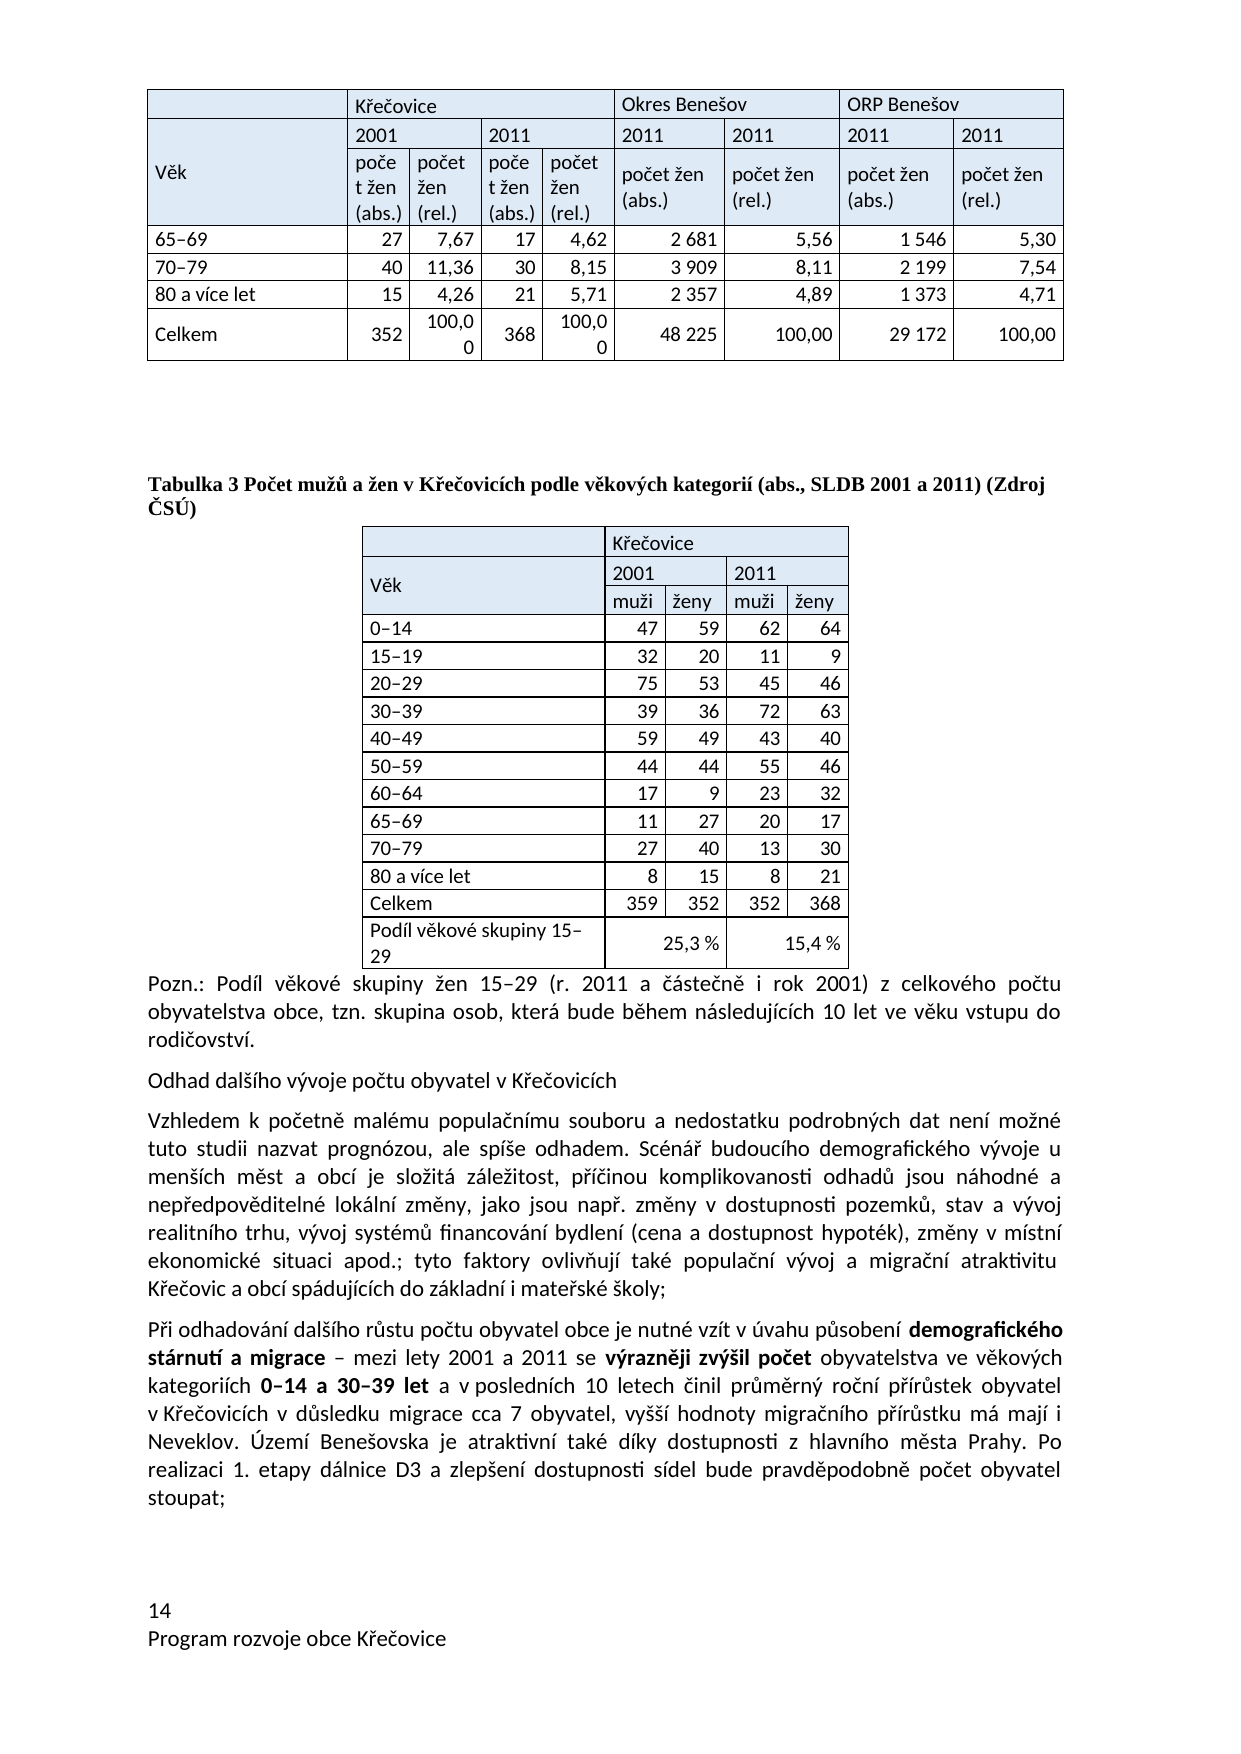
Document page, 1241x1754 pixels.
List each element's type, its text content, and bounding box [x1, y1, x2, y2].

table_cell 21 [482, 281, 542, 308]
table_cell počet žen (rel.) [543, 149, 614, 225]
table_cell 100,00 [410, 309, 481, 359]
table_cell 11,36 [410, 254, 481, 280]
table_cell počet žen (rel.) [954, 149, 1063, 225]
table_cell muži [606, 586, 665, 614]
table_cell 8,11 [725, 254, 839, 280]
table_cell 5,56 [725, 226, 839, 253]
table_cell 8 [727, 863, 787, 889]
table_cell 25,3 % [606, 918, 726, 968]
table_cell 368 [788, 890, 848, 916]
table_cell 30 [482, 254, 542, 280]
table_cell 49 [666, 725, 726, 751]
table_cell 4,26 [410, 281, 481, 308]
table_cell 368 [482, 309, 542, 359]
table_cell 72 [727, 698, 787, 724]
table_cell 75 [606, 670, 665, 696]
table_cell 4,89 [725, 281, 839, 308]
table_cell 59 [666, 615, 726, 641]
table_cell 40 [348, 254, 409, 280]
table_header Křečovice [606, 527, 848, 556]
table_cell Věk [148, 119, 347, 225]
table_cell 359 [606, 890, 665, 916]
table_cell 27 [348, 226, 409, 253]
table_cell 352 [666, 890, 726, 916]
table_cell 44 [666, 753, 726, 779]
table_cell 17 [606, 780, 665, 806]
table_header Okres Benešov [615, 90, 839, 118]
table_cell 20–29 [363, 670, 604, 696]
text Pozn.: Podíl věkové skupiny žen 15–29 (r. 2011 a částečně i rok 2001) z celkového počtu obyvatelstva obce, tzn. skupina osob, která bude během následujících 10 let ve věku vstupu do rodičovství. [148, 969, 1063, 1053]
table_cell 55 [727, 753, 787, 779]
table_cell 60–64 [363, 780, 604, 806]
table_header ORP Benešov [840, 90, 1063, 118]
table_cell 7,67 [410, 226, 481, 253]
table_cell 7,54 [954, 254, 1063, 280]
table_cell počet žen (abs.) [840, 149, 953, 225]
table_cell 30 [788, 835, 848, 861]
table_cell 46 [788, 753, 848, 779]
table_cell 65–69 [148, 226, 347, 253]
table_cell 2001 [606, 557, 726, 585]
table_cell 29 172 [840, 309, 953, 359]
table_cell Celkem [363, 890, 604, 916]
table_cell Věk [363, 557, 604, 614]
table_cell 45 [727, 670, 787, 696]
table_header [363, 527, 604, 556]
table_cell 32 [788, 780, 848, 806]
table_cell 352 [727, 890, 787, 916]
table_cell 2011 [727, 557, 848, 585]
table_cell 5,30 [954, 226, 1063, 253]
table_cell 63 [788, 698, 848, 724]
table_cell 5,71 [543, 281, 614, 308]
table_cell 9 [666, 780, 726, 806]
table_cell 4,71 [954, 281, 1063, 308]
table_cell ženy [666, 586, 726, 614]
table_cell 80 a více let [363, 863, 604, 889]
table_cell 15 [666, 863, 726, 889]
table_cell 0–14 [363, 615, 604, 641]
table_cell 2011 [482, 119, 614, 148]
table_cell 48 225 [615, 309, 724, 359]
table_cell 43 [727, 725, 787, 751]
table_cell 3 909 [615, 254, 724, 280]
table_cell 8,15 [543, 254, 614, 280]
table_cell 27 [606, 835, 665, 861]
table_cell 23 [727, 780, 787, 806]
table_cell 4,62 [543, 226, 614, 253]
table_cell 11 [727, 643, 787, 669]
table_header [148, 90, 347, 118]
table_cell 64 [788, 615, 848, 641]
table_cell počet žen (rel.) [410, 149, 481, 225]
table_cell 100,00 [725, 309, 839, 359]
table_cell počet žen (abs.) [348, 149, 409, 225]
table_cell 2001 [348, 119, 481, 148]
table_cell 21 [788, 863, 848, 889]
table_cell Podíl věkové skupiny 15–29 [363, 918, 604, 968]
table_cell 53 [666, 670, 726, 696]
table_cell 44 [606, 753, 665, 779]
table_cell muži [727, 586, 787, 614]
table_cell 40 [666, 835, 726, 861]
table_cell 40 [788, 725, 848, 751]
table_cell 62 [727, 615, 787, 641]
table_cell počet žen (abs.) [615, 149, 724, 225]
table_cell 1 546 [840, 226, 953, 253]
table_cell 50–59 [363, 753, 604, 779]
table_cell 15 [348, 281, 409, 308]
table_cell 352 [348, 309, 409, 359]
table_cell 11 [606, 808, 665, 834]
table_cell 30–39 [363, 698, 604, 724]
table_cell 47 [606, 615, 665, 641]
text Odhad dalšího vývoje počtu obyvatel v Křečovicích [148, 1066, 1063, 1094]
table_cell 36 [666, 698, 726, 724]
table_cell 2 199 [840, 254, 953, 280]
table_cell 40–49 [363, 725, 604, 751]
table_cell 15–19 [363, 643, 604, 669]
table_cell 32 [606, 643, 665, 669]
table_cell 2 357 [615, 281, 724, 308]
table_cell 65–69 [363, 808, 604, 834]
table_cell 17 [788, 808, 848, 834]
text Při odhadování dalšího růstu počtu obyvatel obce je nutné vzít v úvahu působení demografického stárnutí a migrace – mezi lety 2001 a 2011 se výrazněji zvýšil počet obyvatelstva ve věkových kategoriích 0–14 a 30–39 let a v posledních 10 letech činil průměrný roční přírůstek obyvatel v Křečovicích v důsledku migrace cca 7 obyvatel, vyšší hodnoty migračního přírůstku má mají i Neveklov. Území Benešovska je atraktivní také díky dostupnosti z hlavního města Prahy. Po realizaci 1. etapy dálnice D3 a zlepšení dostupnosti sídel bude pravděpodobně počet obyvatel stoupat; [148, 1315, 1063, 1511]
table_cell 27 [666, 808, 726, 834]
table_cell 70–79 [148, 254, 347, 280]
table_cell ženy [788, 586, 848, 614]
table_cell Celkem [148, 309, 347, 359]
table_cell 13 [727, 835, 787, 861]
table_cell počet žen (rel.) [725, 149, 839, 225]
table_cell 46 [788, 670, 848, 696]
table_cell 59 [606, 725, 665, 751]
text Vzhledem k početně malému populačnímu souboru a nedostatku podrobných dat není možné tuto studii nazvat prognózou, ale spíše odhadem. Scénář budoucího demografického vývoje u menších měst a obcí je složitá záležitost, příčinou komplikovanosti odhadů jsou náhodné a nepředpověditelné lokální změny, jako jsou např. změny v dostupnosti pozemků, stav a vývoj realitního trhu, vývoj systémů financování bydlení (cena a dostupnost hypoték), změny v místní ekonomické situaci apod.; tyto faktory ovlivňují také populační vývoj a migrační atraktivitu Křečovic a obcí spádujících do základní i mateřské školy; [148, 1106, 1063, 1303]
table_cell 2011 [615, 119, 724, 148]
table_header Křečovice [348, 90, 614, 118]
table_cell 8 [606, 863, 665, 889]
table_cell 2011 [840, 119, 953, 148]
table_cell 70–79 [363, 835, 604, 861]
table_cell 39 [606, 698, 665, 724]
table_cell 17 [482, 226, 542, 253]
table_cell 20 [727, 808, 787, 834]
table_cell 1 373 [840, 281, 953, 308]
table_cell 9 [788, 643, 848, 669]
table_cell 2011 [954, 119, 1063, 148]
table_cell 20 [666, 643, 726, 669]
table_cell 2 681 [615, 226, 724, 253]
table_cell 100,00 [543, 309, 614, 359]
table_cell počet žen (abs.) [482, 149, 542, 225]
table_cell 2011 [725, 119, 839, 148]
table_cell 15,4 % [727, 918, 848, 968]
table_cell 100,00 [954, 309, 1063, 359]
table_cell 80 a více let [148, 281, 347, 308]
